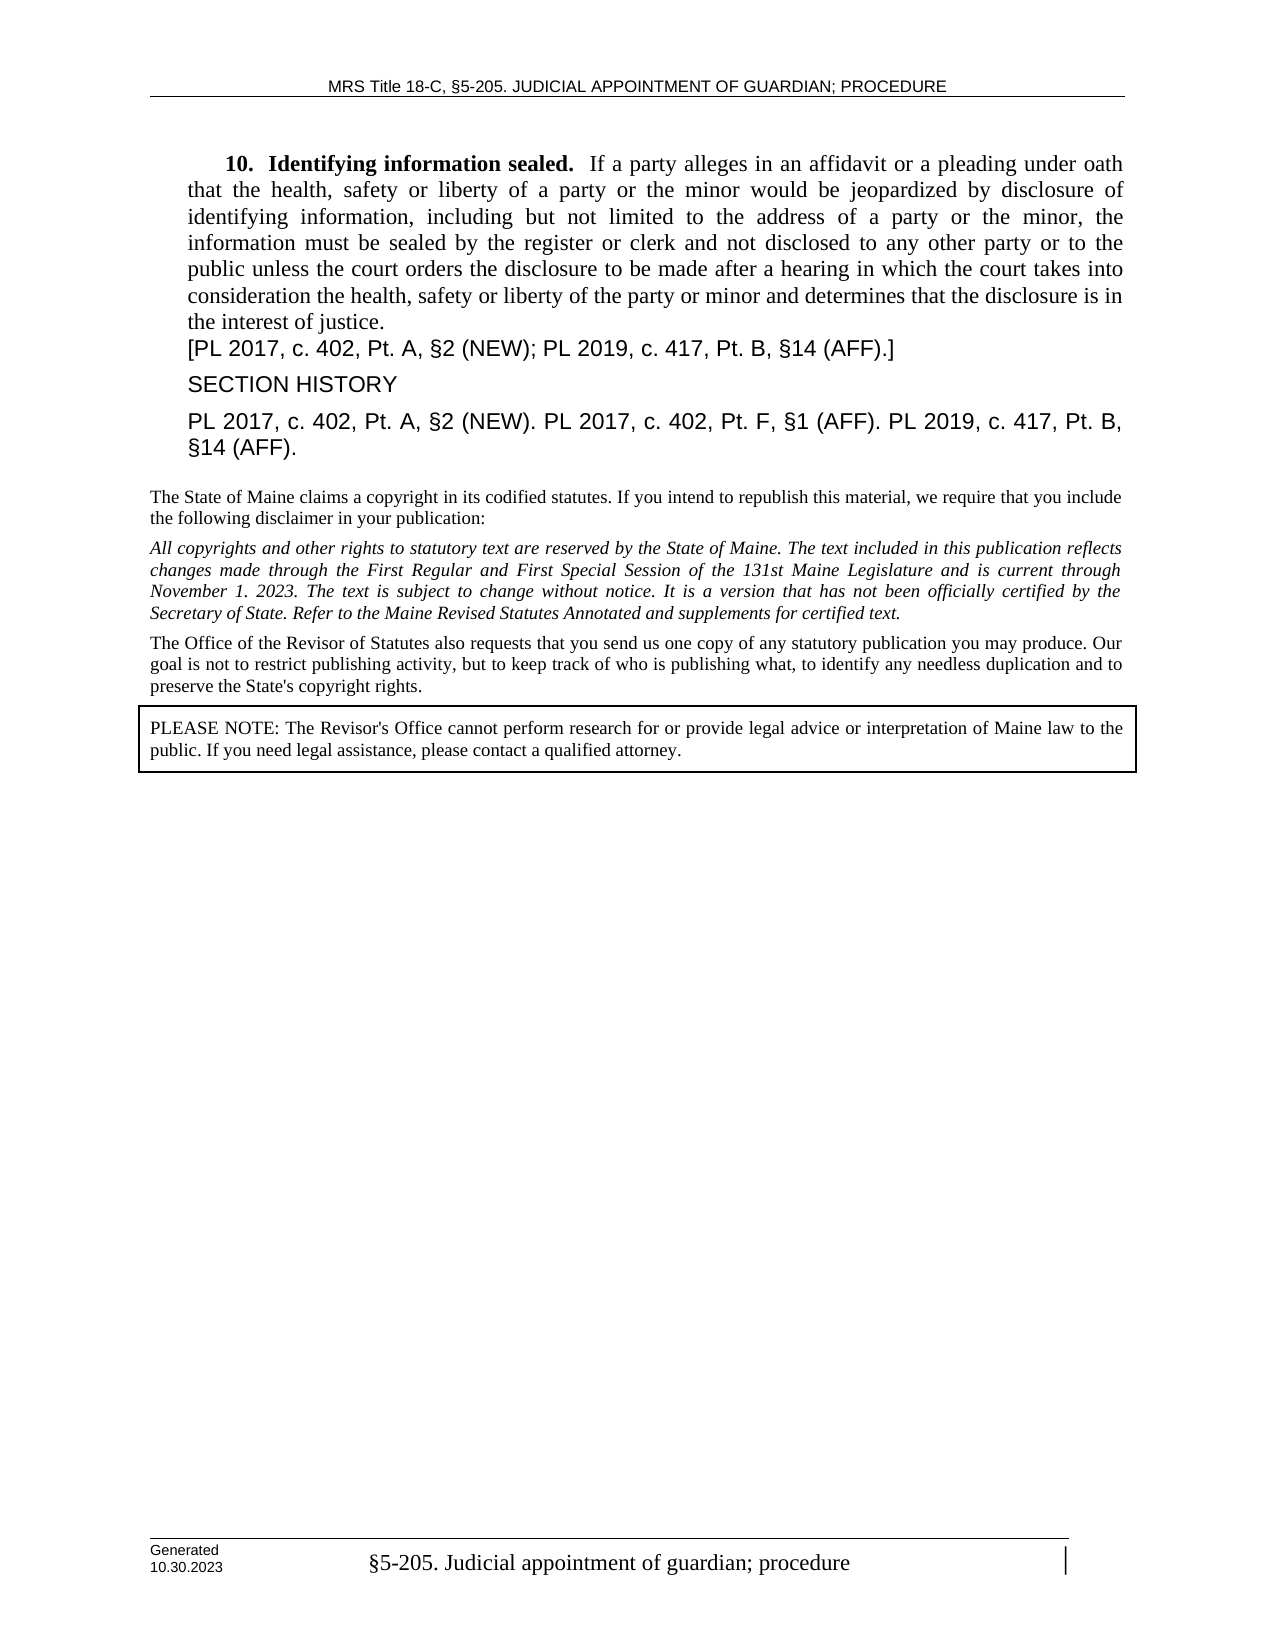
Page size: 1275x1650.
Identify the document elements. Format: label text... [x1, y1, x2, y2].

text The Office of the Revisor of Statutes also requests that you send us one copy of any statutory publication you may produce. Our goal is not to restrict publishing activity, but to keep track of who is publishing what, to identify any needless duplication and to preserve the State's copyright rights. [150, 632, 1125, 696]
text SECTION HISTORY [187, 371, 1125, 398]
text 10. Identifying information sealed. If a party alleges in an affidavit or a pleading under oath that the health, safety or liberty of a party or the minor would be jeopardized by disclosure of identifying information, including but not limited to the address of a party or the minor, the information must be sealed by the register or clerk and not disclosed to any other party or to the public unless the court orders the disclosure to be made after a hearing in which the court takes into consideration the health, safety or liberty of the party or minor and determines that the disclosure is in the interest of justice. [187, 150, 1125, 334]
text The State of Maine claims a copyright in its codified statutes. If you intend to republish this material, we require that you include the following disclaimer in your publication: [150, 486, 1125, 529]
text All copyrights and other rights to statutory text are reserved by the State of Maine. The text included in this publication reflects changes made through the First Regular and First Special Session of the 131st Maine Legislature and is current through November 1. 2023 . The text is subject to change without notice. It is a version that has not been officially certified by the Secretary of State. Refer to the Maine Revised Statutes Annotated and supplements for certified text. [150, 537, 1125, 623]
text PLEASE NOTE: The Revisor's Office cannot perform research for or provide legal advice or interpretation of Maine law to the public. If you need legal assistance, please contact a qualified attorney. [140, 707, 1135, 771]
text PL 2017, c. 402, Pt. A, §2 (NEW). PL 2017, c. 402, Pt. F, §1 (AFF). PL 2019, c. 417, Pt. B, §14 (AFF). [187, 408, 1125, 461]
text [PL 2017, c. 402, Pt. A, §2 (NEW); PL 2019, c. 417, Pt. B, §14 (AFF).] [187, 334, 1125, 361]
